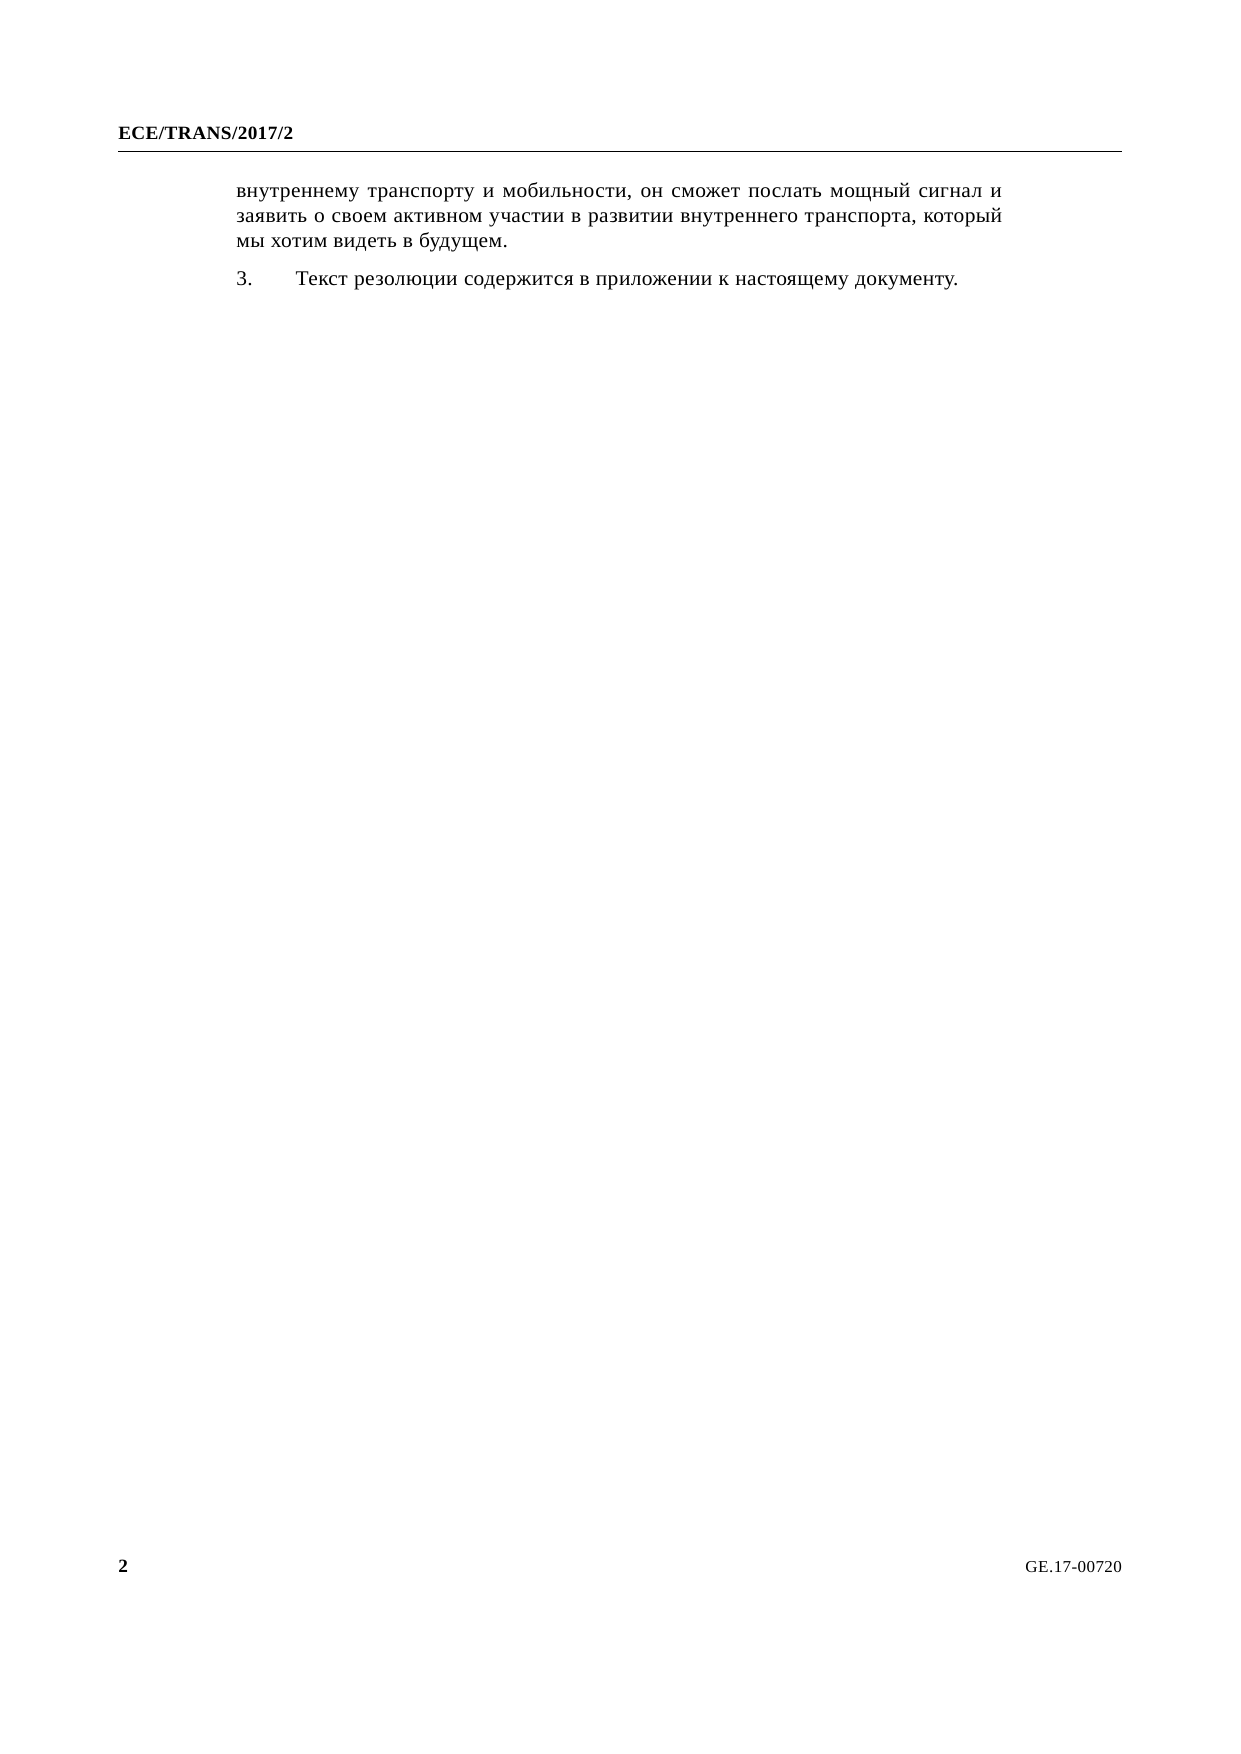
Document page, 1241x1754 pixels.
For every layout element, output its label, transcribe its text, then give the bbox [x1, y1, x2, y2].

text 3. Текст резолюции содержится в приложении к настоящему документу. [236, 265, 1004, 290]
